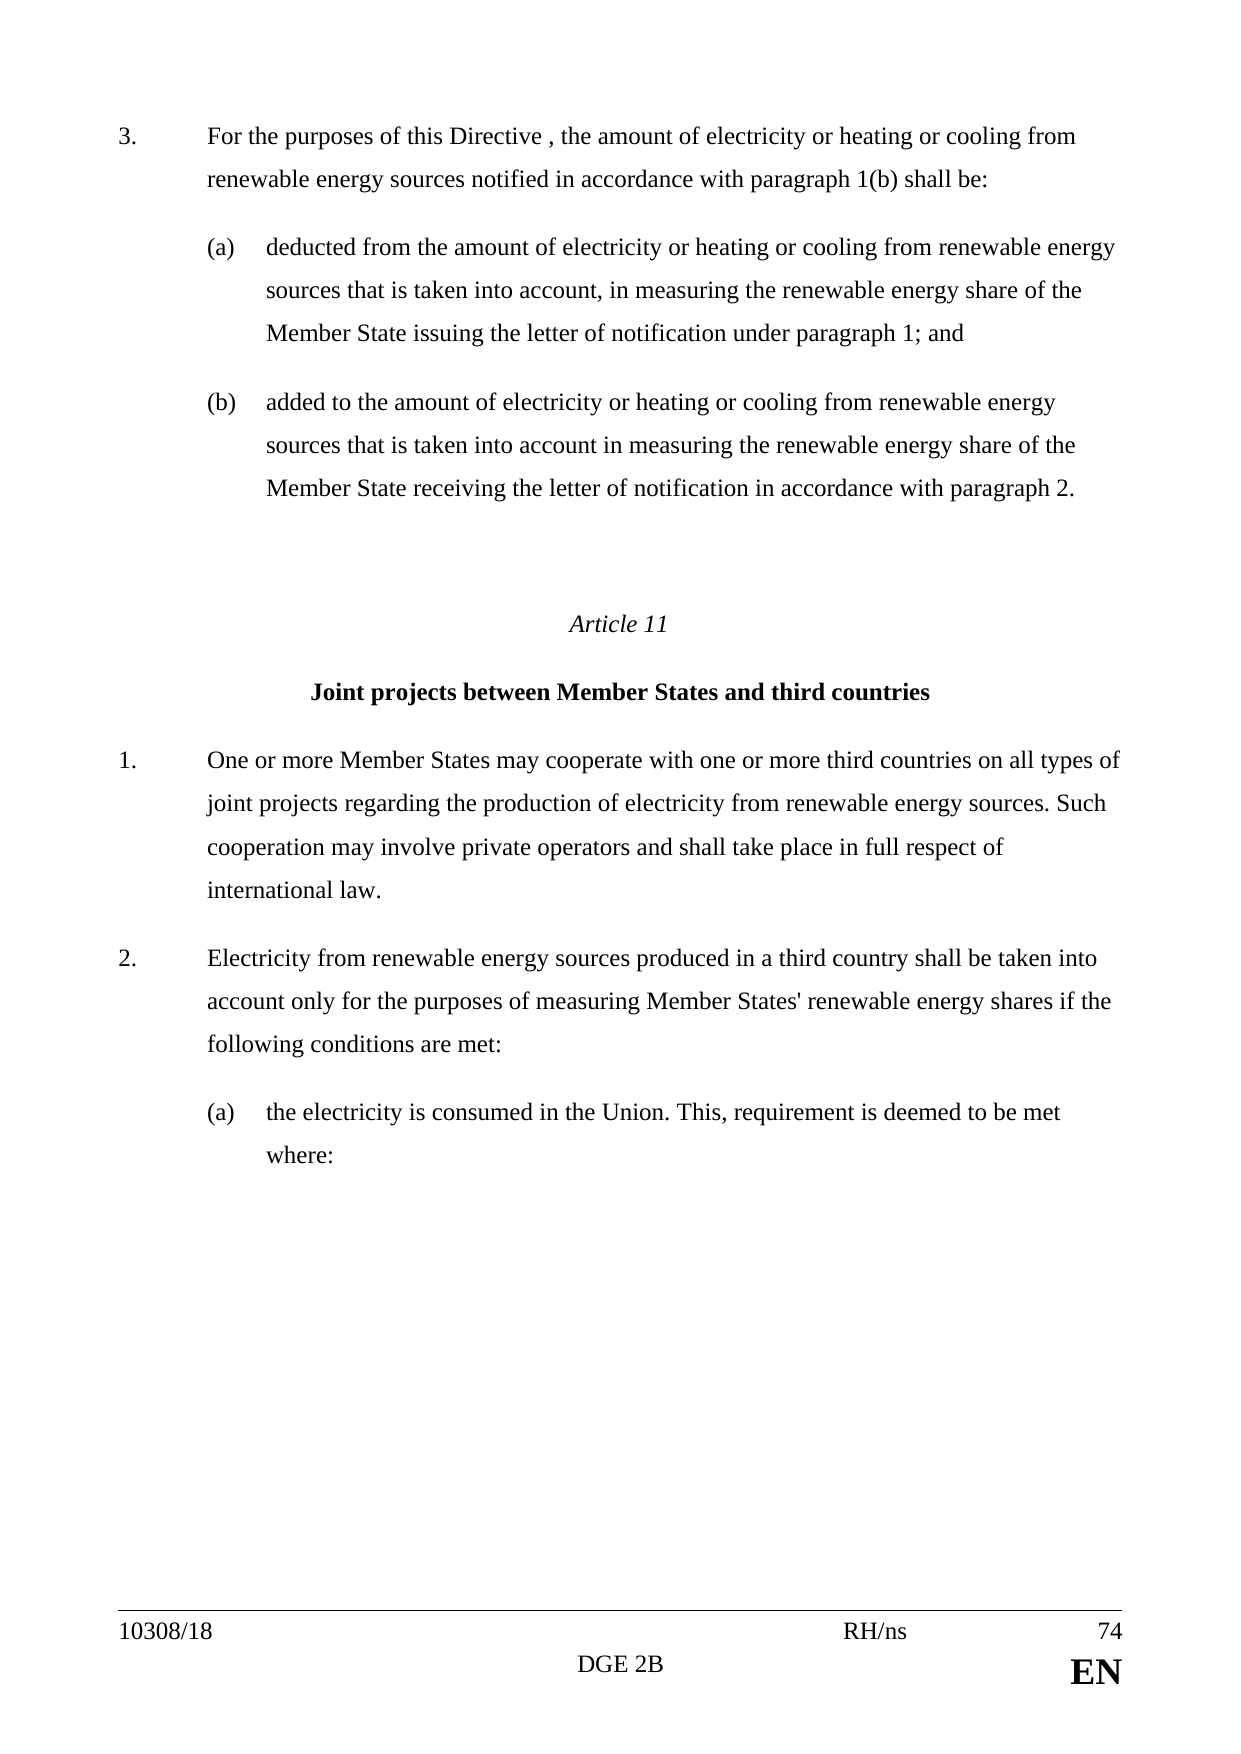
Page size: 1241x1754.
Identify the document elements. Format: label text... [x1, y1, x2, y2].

text Joint projects between Member States and third countries [118, 677, 1122, 706]
text Article 11 [118, 609, 1122, 638]
text 1. One or more Member States may cooperate with one or more third countries on all types of joint projects regarding the production of electricity from renewable energy sources. Such cooperation may involve private operators and shall take place in full respect of international law. [118, 745, 1122, 903]
text (a) the electricity is consumed in the Union. This, requirement is deemed to be met where: [207, 1097, 1122, 1169]
text (a) deducted from the amount of electricity or heating or cooling from renewable energy sources that is taken into account, in measuring the renewable energy share of the Member State issuing the letter of notification under paragraph 1; and [207, 232, 1122, 347]
text 2. Electricity from renewable energy sources produced in a third country shall be taken into account only for the purposes of measuring Member States' renewable energy shares if the following conditions are met: [118, 943, 1122, 1058]
text 3. For the purposes of this Directive , the amount of electricity or heating or cooling from renewable energy sources notified in accordance with paragraph 1(b) shall be: [118, 121, 1122, 193]
text (b) added to the amount of electricity or heating or cooling from renewable energy sources that is taken into account in measuring the renewable energy share of the Member State receiving the letter of notification in accordance with paragraph 2. [207, 387, 1122, 502]
